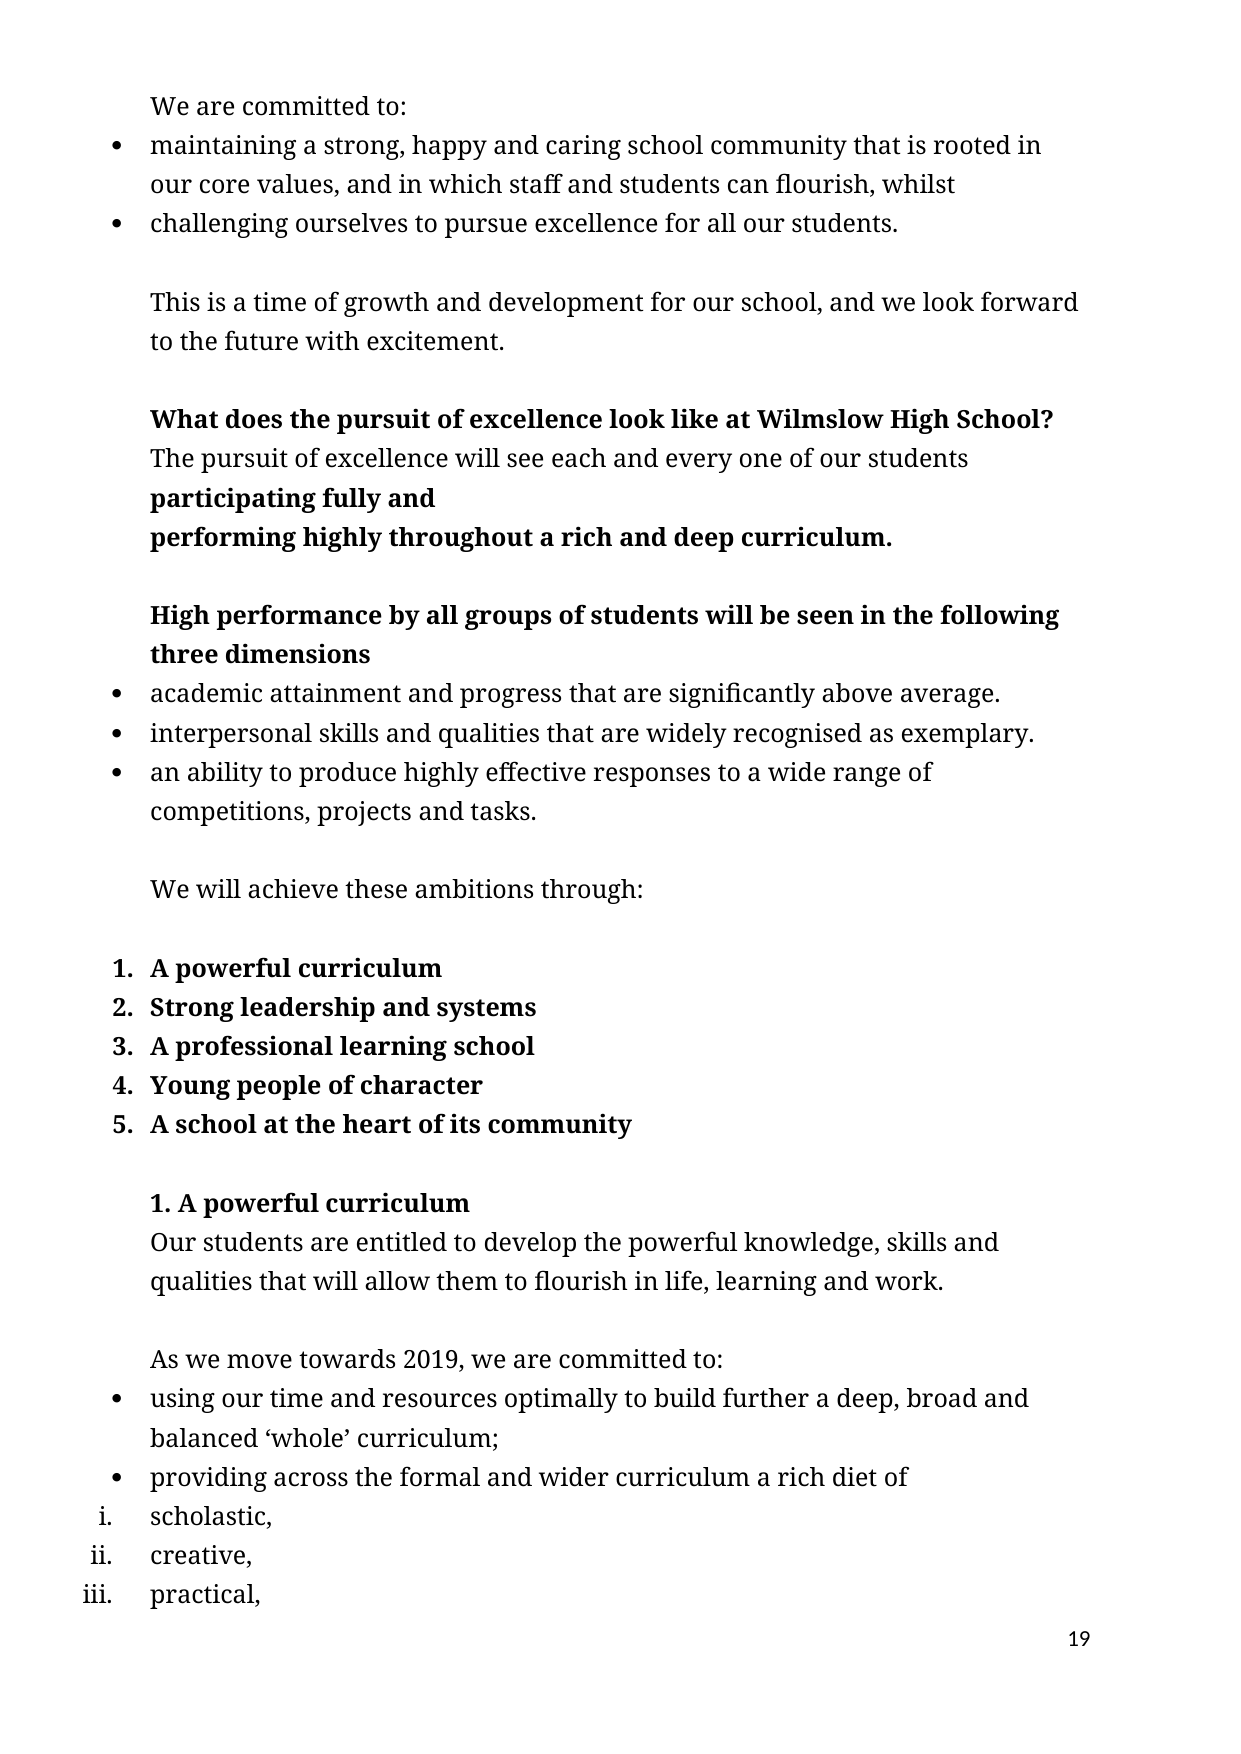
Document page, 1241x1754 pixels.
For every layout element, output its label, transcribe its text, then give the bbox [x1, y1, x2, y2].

list providing across the formal and wider curriculum a rich diet of [112, 1459, 1090, 1493]
list Young people of character [112, 1068, 1090, 1102]
list Strong leadership and systems [112, 989, 1090, 1023]
list scholastic, [112, 1499, 1090, 1533]
list using our time and resources optimally to build further a deep, broad and balanced ‘whole’ curriculum; [112, 1381, 1090, 1454]
text We are committed to: [150, 89, 1090, 123]
list challenging ourselves to pursue excellence for all our students. [112, 206, 1090, 240]
text What does the pursuit of excellence look like at Wilmslow High School? [150, 402, 1090, 436]
list creative, [112, 1538, 1090, 1572]
text The pursuit of excellence will see each and every one of our students participating fully and [150, 441, 1090, 514]
text As we move towards 2019, we are committed to: [150, 1342, 1090, 1376]
list A professional learning school [112, 1029, 1090, 1063]
text Our students are entitled to develop the powerful knowledge, skills and qualities that will allow them to flourish in life, learning and work. [150, 1224, 1090, 1298]
text 1. A powerful curriculum [150, 1185, 1090, 1219]
list an ability to produce highly effective responses to a wide range of competitions, projects and tasks. [112, 754, 1090, 828]
text We will achieve these ambitions through: [150, 872, 1090, 906]
list interpersonal skills and qualities that are widely recognised as exemplary. [112, 715, 1090, 749]
list maintaining a strong, happy and caring school community that is rooted in our core values, and in which staff and students can flourish, whilst [112, 128, 1090, 201]
list performing highly throughout a rich and deep curriculum. [150, 519, 1090, 553]
list practical, [112, 1577, 1090, 1611]
list A powerful curriculum [112, 950, 1090, 984]
text This is a time of growth and development for our school, and we look forward to the future with excitement. [150, 284, 1090, 358]
text High performance by all groups of students will be seen in the following three dimensions [150, 598, 1090, 671]
list A school at the heart of its community [112, 1107, 1090, 1141]
list academic attainment and progress that are significantly above average. [112, 676, 1090, 710]
